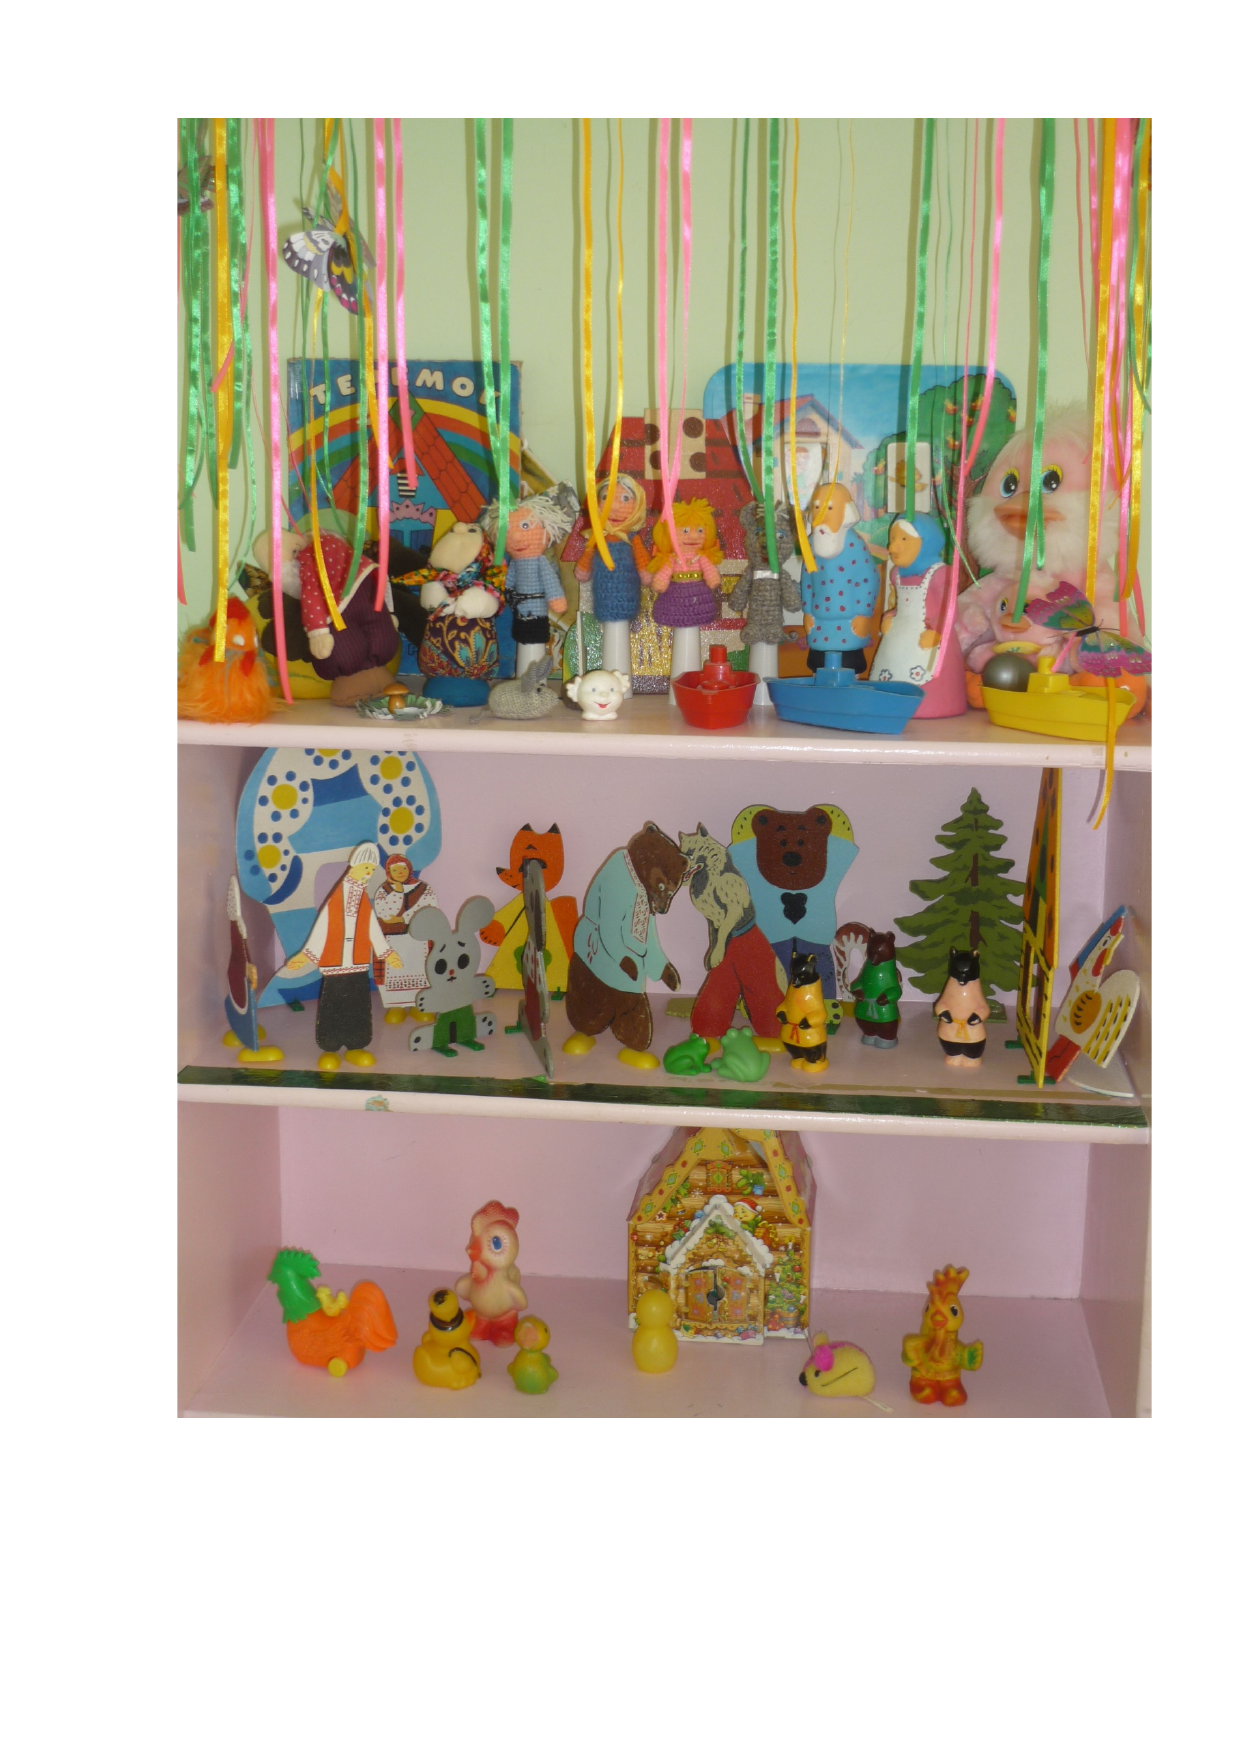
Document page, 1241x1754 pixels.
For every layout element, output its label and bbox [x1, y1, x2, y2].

picture [177, 118, 1152, 1418]
